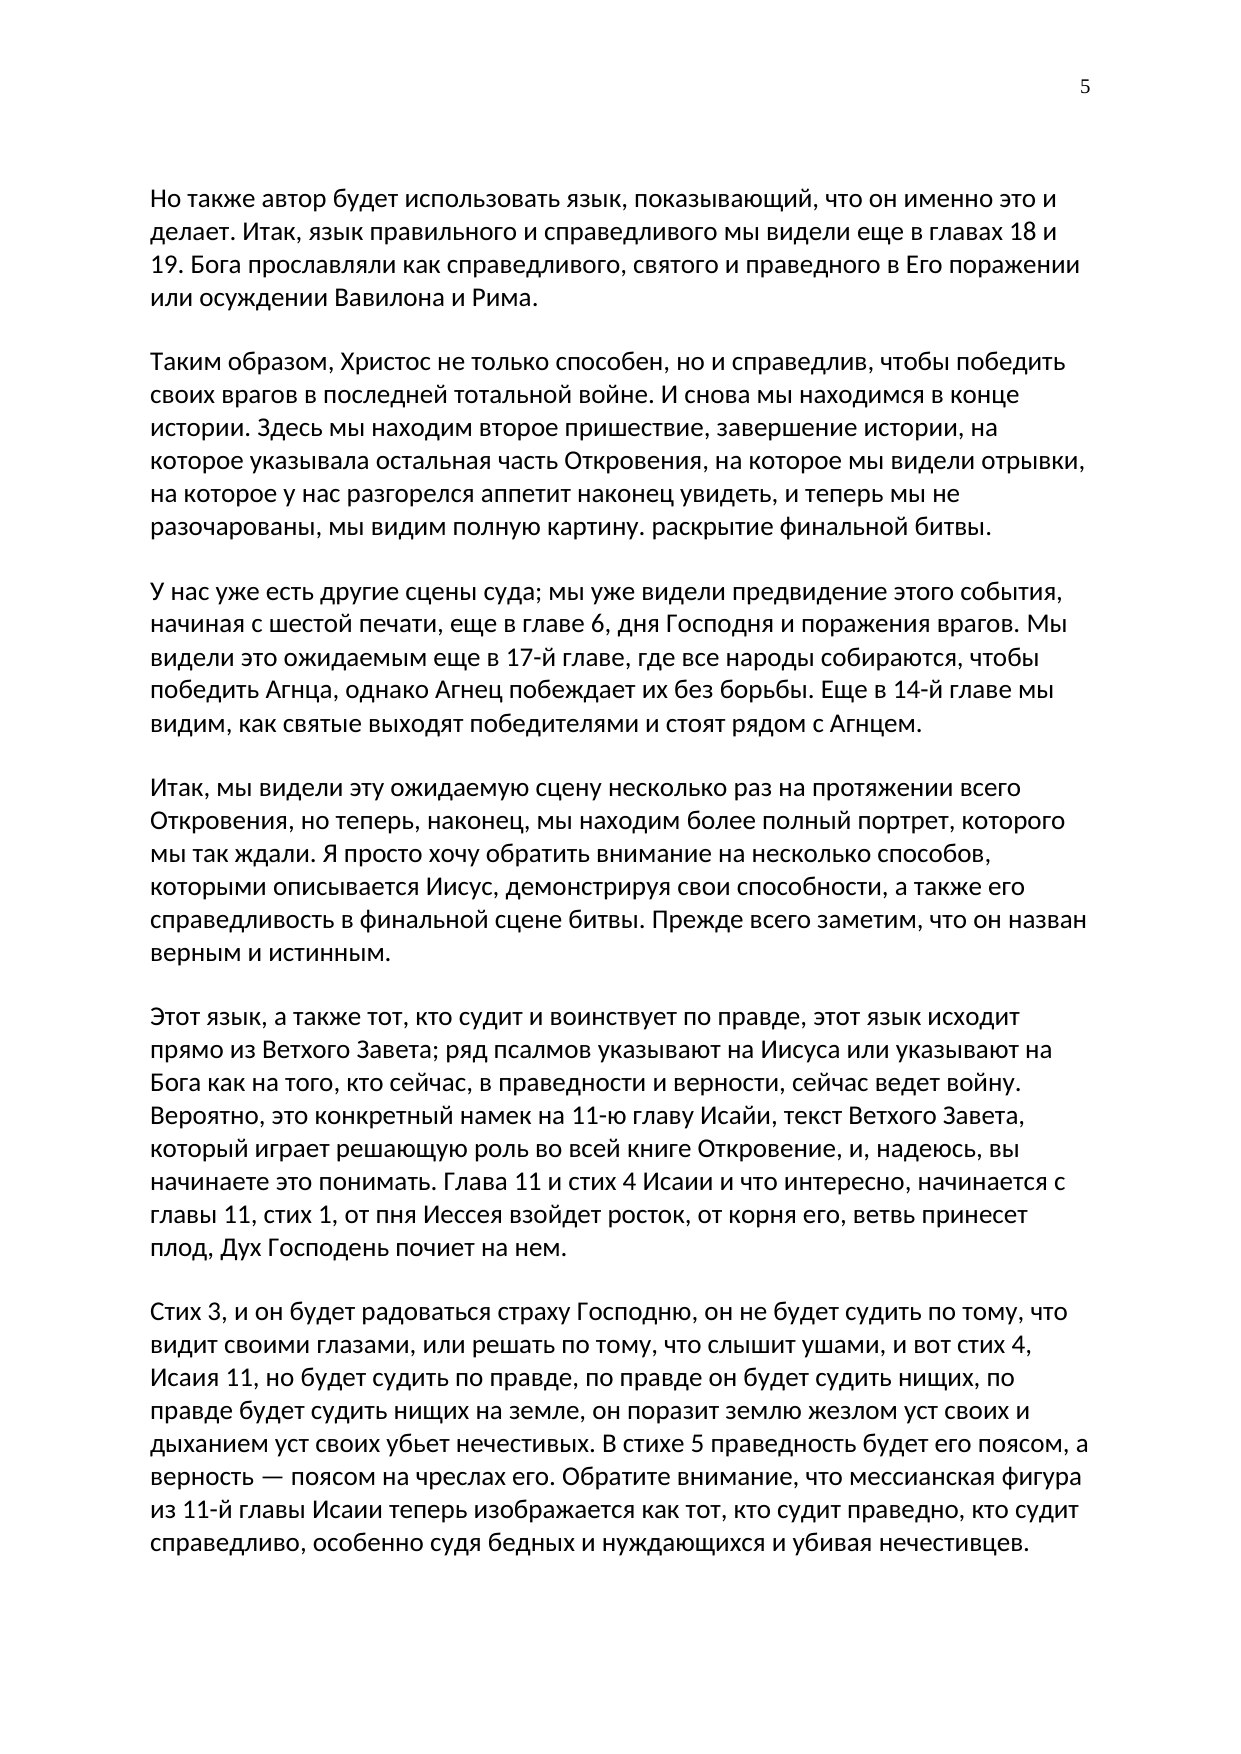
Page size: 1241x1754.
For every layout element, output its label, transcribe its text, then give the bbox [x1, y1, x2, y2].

text Таким образом, Христос не только способен, но и справедлив, чтобы победить своих врагов в последней тотальной войне. И снова мы находимся в конце истории. Здесь мы находим второе пришествие, завершение истории, на которое указывала остальная часть Откровения, на которое мы видели отрывки, на которое у нас разгорелся аппетит наконец увидеть, и теперь мы не разочарованы, мы видим полную картину. раскрытие финальной битвы. [150, 344, 1090, 542]
text У нас уже есть другие сцены суда; мы уже видели предвидение этого события, начиная с шестой печати, еще в главе 6, дня Господня и поражения врагов. Мы видели это ожидаемым еще в 17-й главе, где все народы собираются, чтобы победить Агнца, однако Агнец побеждает их без борьбы. Еще в 14-й главе мы видим, как святые выходят победителями и стоят рядом с Агнцем. [150, 574, 1090, 739]
text Этот язык, а также тот, кто судит и воинствует по правде, этот язык исходит прямо из Ветхого Завета; ряд псалмов указывают на Иисуса или указывают на Бога как на того, кто сейчас, в праведности и верности, сейчас ведет войну. Вероятно, это конкретный намек на 11-ю главу Исайи, текст Ветхого Завета, который играет решающую роль во всей книге Откровение, и, надеюсь, вы начинаете это понимать. Глава 11 и стих 4 Исаии и что интересно, начинается с главы 11, стих 1, от пня Иессея взойдет росток, от корня его, ветвь принесет плод, Дух Господень почиет на нем. [150, 999, 1090, 1263]
text Итак, мы видели эту ожидаемую сцену несколько раз на протяжении всего Откровения, но теперь, наконец, мы находим более полный портрет, которого мы так ждали. Я просто хочу обратить внимание на несколько способов, которыми описывается Иисус, демонстрируя свои способности, а также его справедливость в финальной сцене битвы. Прежде всего заметим, что он назван верным и истинным. [150, 770, 1090, 968]
text Стих 3, и он будет радоваться страху Господню, он не будет судить по тому, что видит своими глазами, или решать по тому, что слышит ушами, и вот стих 4, Исаия 11, но будет судить по правде, по правде он будет судить нищих, по правде будет судить нищих на земле, он поразит землю жезлом уст своих и дыханием уст своих убьет нечестивых. В стихе 5 праведность будет его поясом, а верность — поясом на чреслах его. Обратите внимание, что мессианская фигура из 11-й главы Исаии теперь изображается как тот, кто судит праведно, кто судит справедливо, особенно судя бедных и нуждающихся и убивая нечестивцев. [150, 1294, 1090, 1559]
text Но также автор будет использовать язык, показывающий, что он именно это и делает. Итак, язык правильного и справедливого мы видели еще в главах 18 и 19. Бога прославляли как справедливого, святого и праведного в Его поражении или осуждении Вавилона и Рима. [150, 181, 1090, 313]
